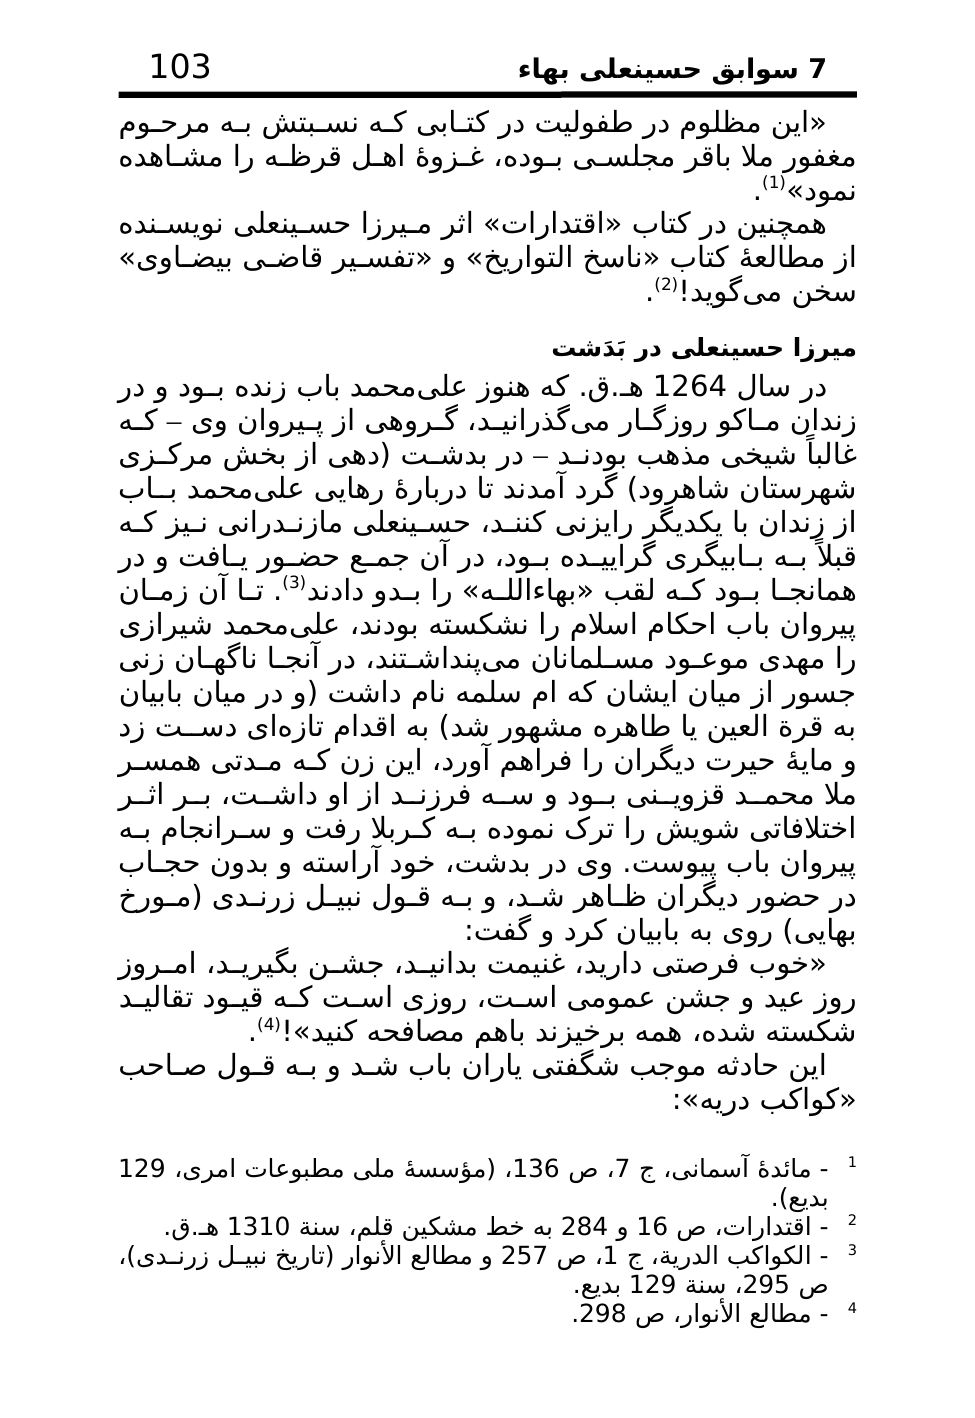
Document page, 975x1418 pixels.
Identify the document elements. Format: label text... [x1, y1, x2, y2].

text میرزا حسینعلی در بَدَشت [118, 334, 857, 363]
text همچنین در کتاب «اقتدارات» اثر میرزا حسینعلی نویسنده از مطالعۀ کتاب «ناسخ التواریخ» و «تفسیر قاضی بیضاوی» سخن می‌گوید!(). [118, 207, 857, 309]
text این حادثه موجب شگفتی یاران باب شد و به قول صاحب «کواکب دریه»: [118, 1049, 857, 1117]
text «این مظلوم در طفولیت در کتابی که نسبتش به مرحوم مغفور ملا باقر مجلسی بوده، غزوۀ اهل قرظه را مشاهده نمود»(). [118, 105, 857, 207]
text «خوب فرصتی دارید، غنیمت بدانید، جشن بگیرید، امروز روز عید و جشن عمومی است، روزی است که قیود تقالید شکسته شده، همه برخیزند باهم مصافحه کنید»!(). [118, 947, 857, 1049]
text در سال 1264 هـ.ق. که هنوز علی‌محمد باب زنده بود و در زندان ماکو روزگار می‌گذرانید، گروهی از پیروان وی – که غالباً شیخی مذهب بودند – در بدشت (دهی از بخش مرکزی شهرستان شاهرود) گرد آمدند تا دربارۀ رهایی علی‌محمد باب از زندان با یکدیگر رایزنی کنند، حسینعلی مازندرانی نیز که قبلاً به بابیگری گراییده بود، در آن جمع حضور یافت و در همانجا بود که لقب «بهاءالله» را بدو دادند(). تا آن زمان پیروان باب احکام اسلام را نشکسته بودند، علی‌محمد شیرازی را مهدی موعود مسلمانان می‌پنداشتند، در آنجا ناگهان زنی جسور از میان ایشان که ام سلمه نام داشت (و در میان بابیان به قرة العین یا طاهره مشهور شد) به اقدام تازه‌ای دست زد و مایۀ حیرت دیگران را فراهم آورد، این زن که مدتی همسر ملا محمد قزوینی بود و سه فرزند از او داشت، بر اثر اختلافاتی شویش را ترک نموده به کربلا رفت و سرانجام به پیروان باب پیوست. وی در بدشت، خود آراسته و بدون حجاب در حضور دیگران ظاهر شد، و به قول نبیل زرندی (مورخ بهایی) روی به بابیان کرد و گفت: [118, 369, 857, 947]
